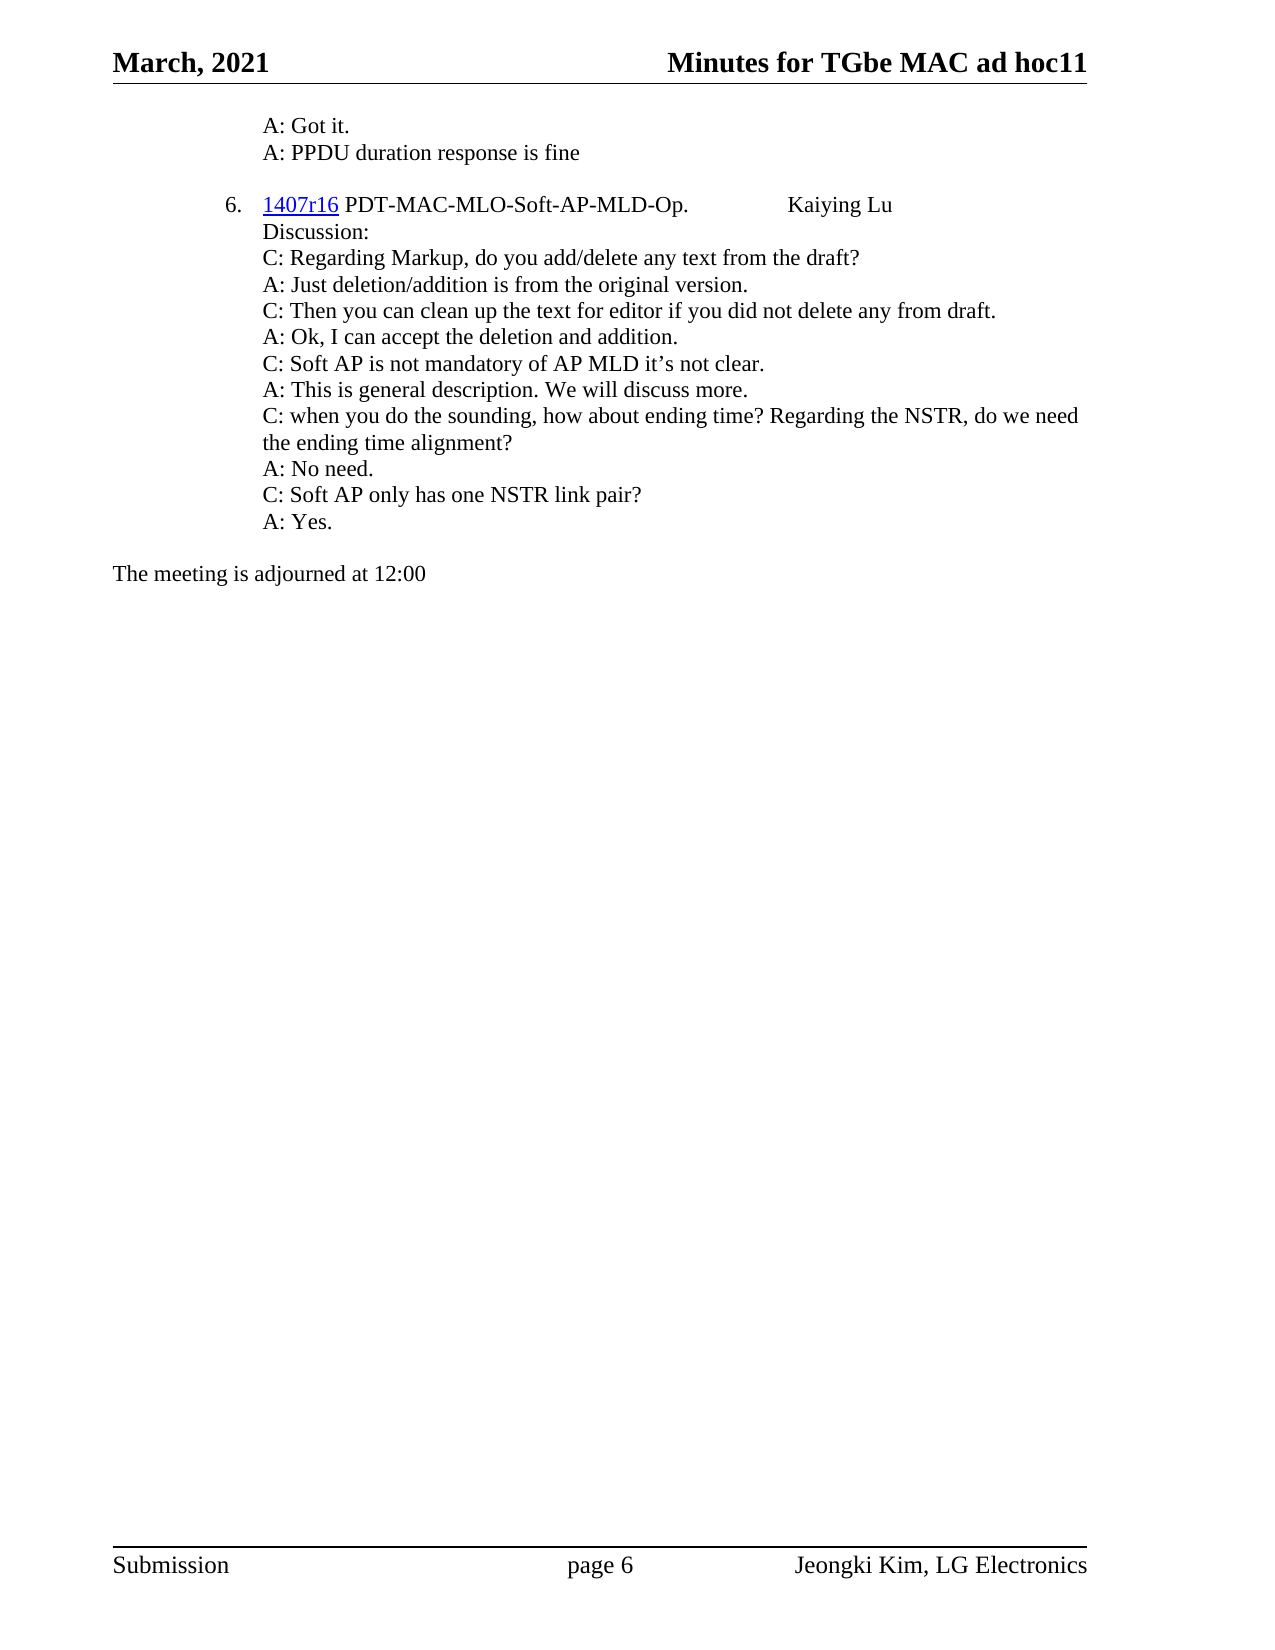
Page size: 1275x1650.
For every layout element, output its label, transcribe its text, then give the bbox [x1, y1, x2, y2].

text The meeting is adjourned at 12:00 [112, 561, 1087, 587]
list C: Soft AP is not mandatory of AP MLD it’s not clear. [262, 350, 1087, 376]
list C: Then you can clean up the text for editor if you did not delete any from draft. [262, 297, 1087, 323]
list A: Got it. [262, 112, 1087, 139]
list A: Just deletion/addition is from the original version. [262, 271, 1087, 297]
list A: This is general description. We will discuss more. [262, 376, 1087, 402]
list Discussion: [262, 218, 1087, 244]
list C: when you do the sounding, how about ending time? Regarding the NSTR, do we need the ending time alignment? [262, 402, 1087, 455]
list A: Yes. [262, 508, 1087, 534]
list C: Soft AP only has one NSTR link pair? [262, 481, 1087, 508]
list 1407r16 PDT-MAC-MLO-Soft-AP-MLD-Op. Kaiying Lu [225, 192, 1087, 218]
list A: No need. [262, 455, 1087, 481]
list A: Ok, I can accept the deletion and addition. [262, 323, 1087, 350]
list C: Regarding Markup, do you add/delete any text from the draft? [262, 244, 1087, 271]
list A: PPDU duration response is fine [262, 139, 1087, 165]
